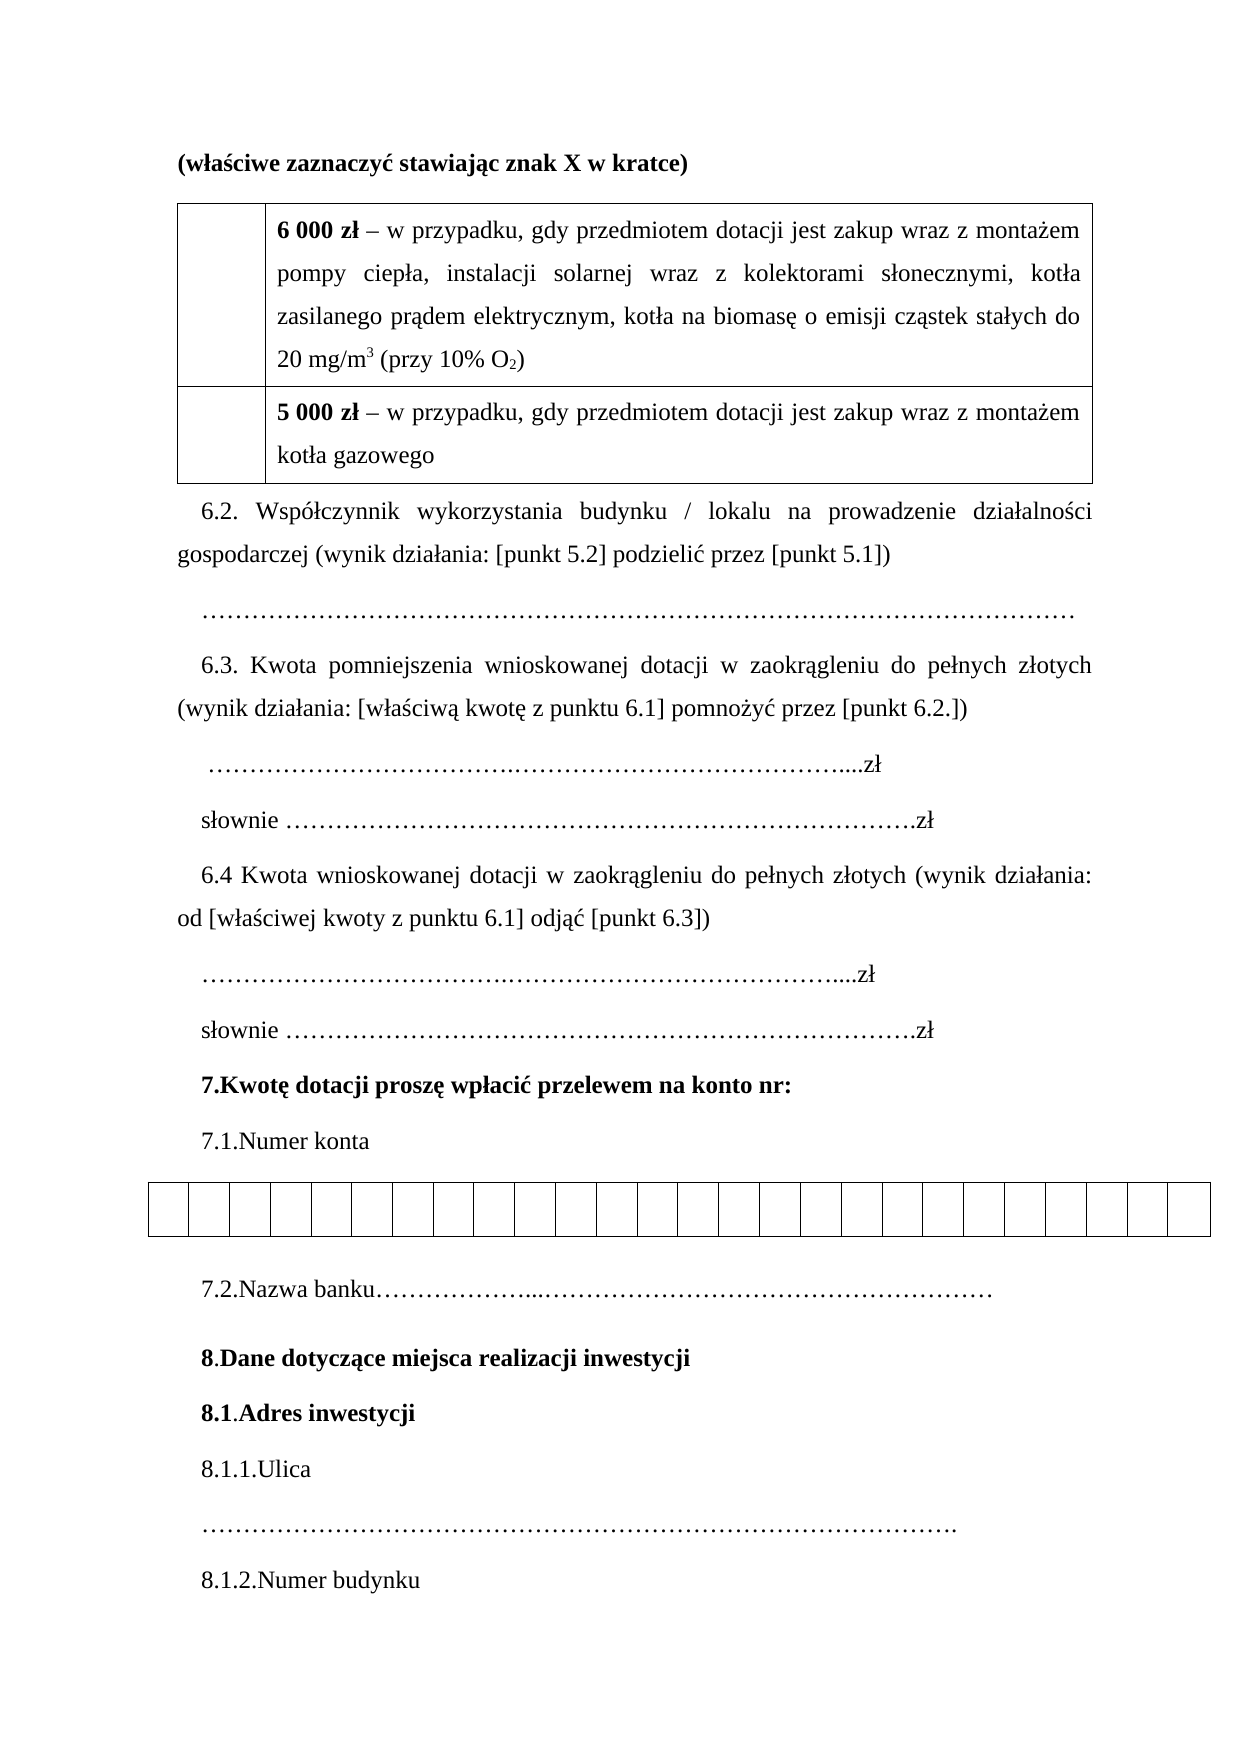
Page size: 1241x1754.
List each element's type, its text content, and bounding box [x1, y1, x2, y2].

table_header [842, 1183, 882, 1236]
table_header [434, 1183, 473, 1236]
table_header [1087, 1183, 1127, 1236]
table_header [352, 1183, 392, 1236]
text 6.3. Kwota pomniejszenia wnioskowanej dotacji w zaokrągleniu do pełnych złotych (wynik działania: [właściwą kwotę z punktu 6.1] pomnożyć przez [punkt 6.2.]) [177, 650, 1093, 722]
text słownie ………………………………………………………………….zł [177, 805, 1093, 833]
table_header [312, 1183, 351, 1236]
table_header [964, 1183, 1004, 1236]
text 8.Dane dotyczące miejsca realizacji inwestycji [177, 1343, 1093, 1371]
table_header [1005, 1183, 1045, 1236]
table_header [271, 1183, 311, 1236]
table_header [230, 1183, 270, 1236]
table_header [556, 1183, 596, 1236]
text 6.4 Kwota wnioskowanej dotacji w zaokrągleniu do pełnych złotych (wynik działania: od [właściwej kwoty z punktu 6.1] odjąć [punkt 6.3]) [177, 860, 1093, 932]
table_header [515, 1183, 555, 1236]
text …………………………………………………………………………………………… [177, 595, 1093, 623]
text ……………………………….…………………………………....zł [177, 959, 1093, 988]
table_header [178, 204, 265, 386]
table_header [474, 1183, 514, 1236]
table_cell 5 000 zł – w przypadku, gdy przedmiotem dotacji jest zakup wraz z montażem kotła gazowego [266, 387, 1092, 482]
table_header [393, 1183, 433, 1236]
table_header [149, 1183, 188, 1236]
table_cell [178, 387, 265, 482]
table_header [189, 1183, 229, 1236]
text 6.2. Współczynnik wykorzystania budynku / lokalu na prowadzenie działalności gospodarczej (wynik działania: [punkt 5.2] podzielić przez [punkt 5.1]) [177, 496, 1093, 568]
table_header [1046, 1183, 1086, 1236]
table_header [1128, 1183, 1167, 1236]
text ………………………………………………………………………………. [177, 1509, 1093, 1538]
text 7.2.Nazwa banku………………...……………………………………………… [177, 1274, 1093, 1303]
table_header [760, 1183, 800, 1236]
table_header [678, 1183, 718, 1236]
text 7.Kwotę dotacji proszę wpłacić przelewem na konto nr: [177, 1070, 1093, 1099]
table_header [883, 1183, 922, 1236]
table_header [597, 1183, 637, 1236]
text 8.1.1.Ulica [177, 1454, 1093, 1483]
table_header [923, 1183, 963, 1236]
text 7.1.Numer konta [177, 1126, 1093, 1155]
text 8.1.Adres inwestycji [177, 1398, 1093, 1427]
table_header 6 000 zł – w przypadku, gdy przedmiotem dotacji jest zakup wraz z montażem pompy ciepła, instalacji solarnej wraz z kolektorami słonecznymi, kotła zasilanego prądem elektrycznym, kotła na biomasę o emisji cząstek stałych do 20 mg/m3 (przy 10% O2) [266, 204, 1092, 386]
table_header [719, 1183, 759, 1236]
text 8.1.2.Numer budynku [177, 1565, 1093, 1594]
table_header [801, 1183, 841, 1236]
text słownie ………………………………………………………………….zł [177, 1015, 1093, 1043]
table_header [638, 1183, 677, 1236]
table_header [1168, 1183, 1210, 1236]
text (właściwe zaznaczyć stawiając znak X w kratce) [162, 148, 1093, 176]
text ……………………………….…………………………………....zł [177, 749, 1093, 778]
